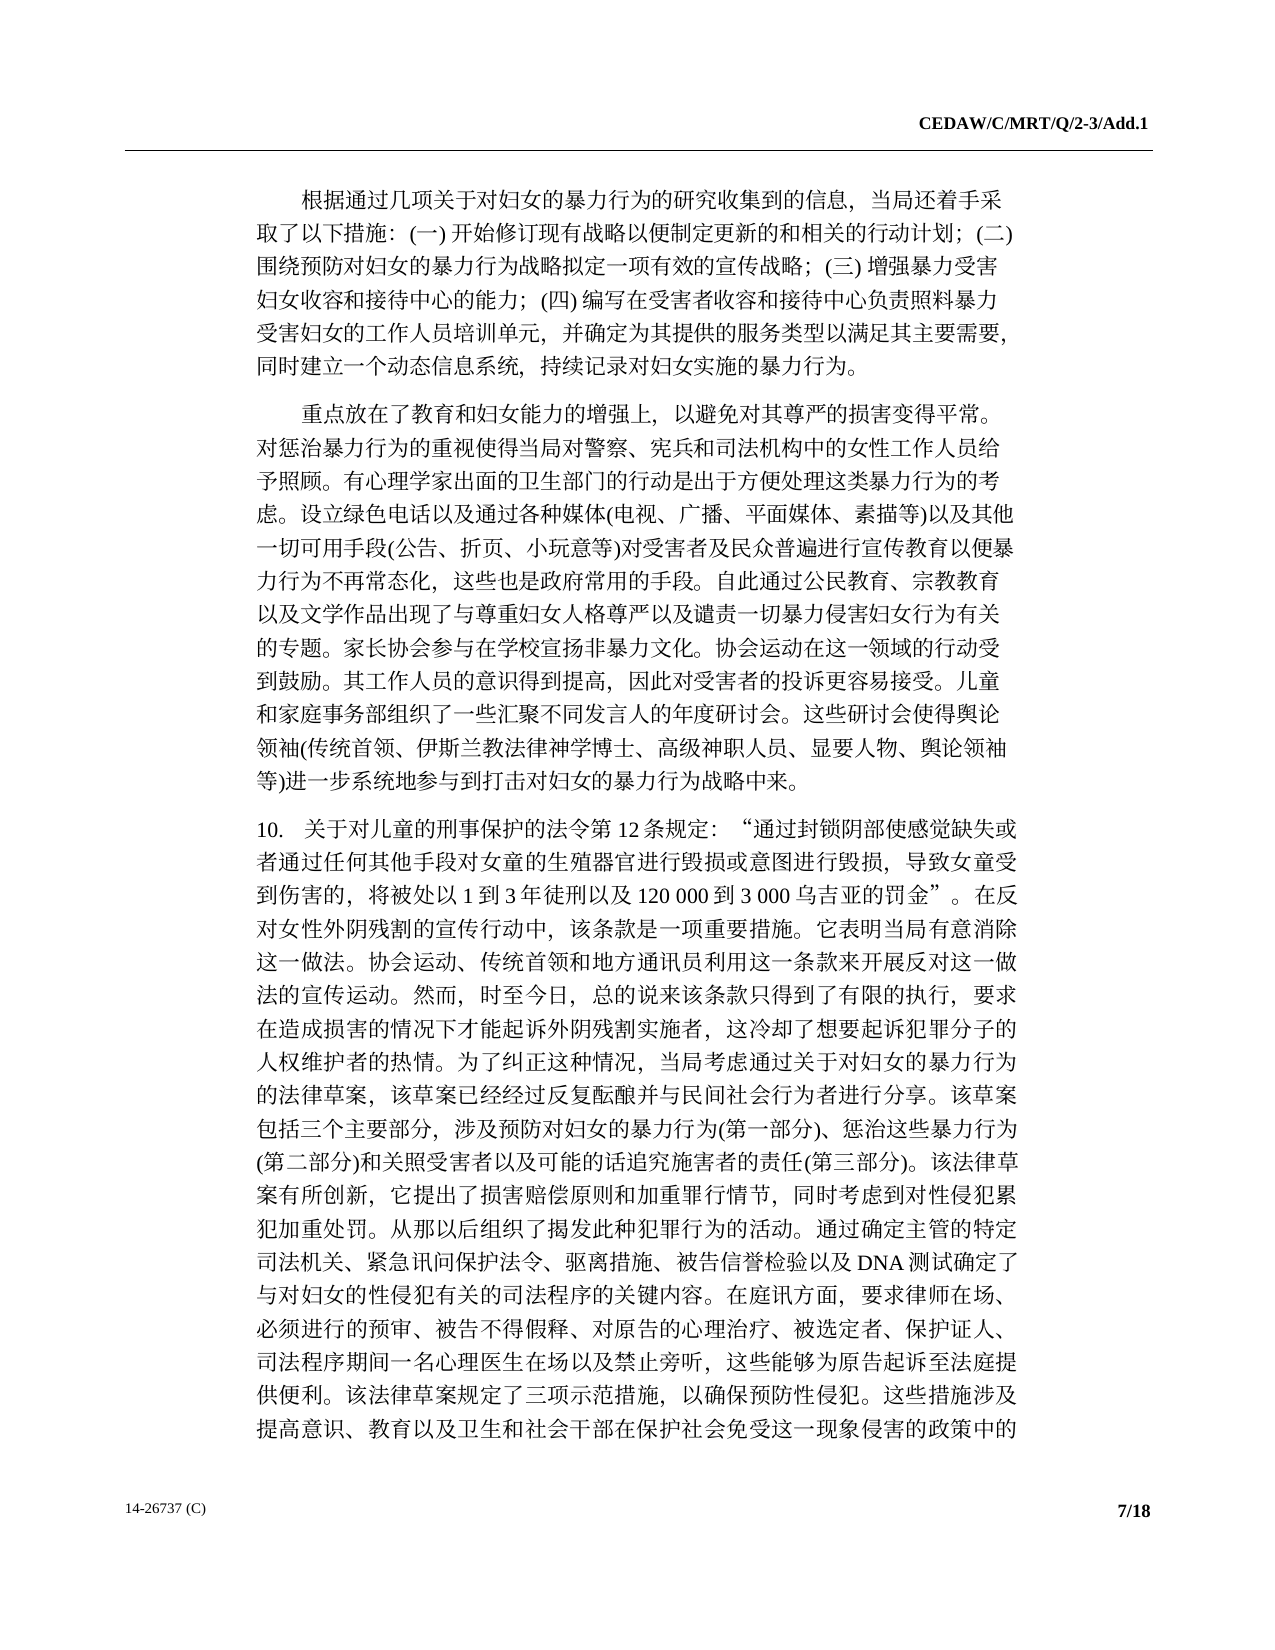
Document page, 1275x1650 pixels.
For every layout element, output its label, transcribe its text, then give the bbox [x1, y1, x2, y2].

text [256, 811, 1019, 1444]
text 重点放在了教育和妇女能力的增强上，以避免对其尊严的损害变得平常。对惩治暴力行为的重视使得当局对警察、宪兵和司法机构中的女性工作人员给予照顾。有心理学家出面的卫生部门的行动是出于方便处理这类暴力行为的考虑。设立绿色电话以及通过各种媒体(电视、广播、平面媒体、素描等)以及其他一切可用手段(公告、折页、小玩意等)对受害者及民众普遍进行宣传教育以便暴力行为不再常态化，这些也是政府常用的手段。自此通过公民教育、宗教教育以及文学作品出现了与尊重妇女人格尊严以及谴责一切暴力侵害妇女行为有关的专题。家长协会参与在学校宣扬非暴力文化。协会运动在这一领域的行动受到鼓励。其工作人员的意识得到提高，因此对受害者的投诉更容易接受。儿童和家庭事务部组织了一些汇聚不同发言人的年度研讨会。这些研讨会使得舆论领袖(传统首领、伊斯兰教法律神学博士、高级神职人员、显要人物、舆论领袖等)进一步系统地参与到打击对妇女的暴力行为战略中来。 [256, 396, 1019, 796]
text 根据通过几项关于对妇女的暴力行为的研究收集到的信息，当局还着手采取了以下措施：(一) 开始修订现有战略以便制定更新的和相关的行动计划；(二) 围绕预防对妇女的暴力行为战略拟定一项有效的宣传战略；(三) 增强暴力受害妇女收容和接待中心的能力；(四) 编写在受害者收容和接待中心负责照料暴力受害妇女的工作人员培训单元，并确定为其提供的服务类型以满足其主要需要，同时建立一个动态信息系统，持续记录对妇女实施的暴力行为。 [256, 181, 1019, 381]
